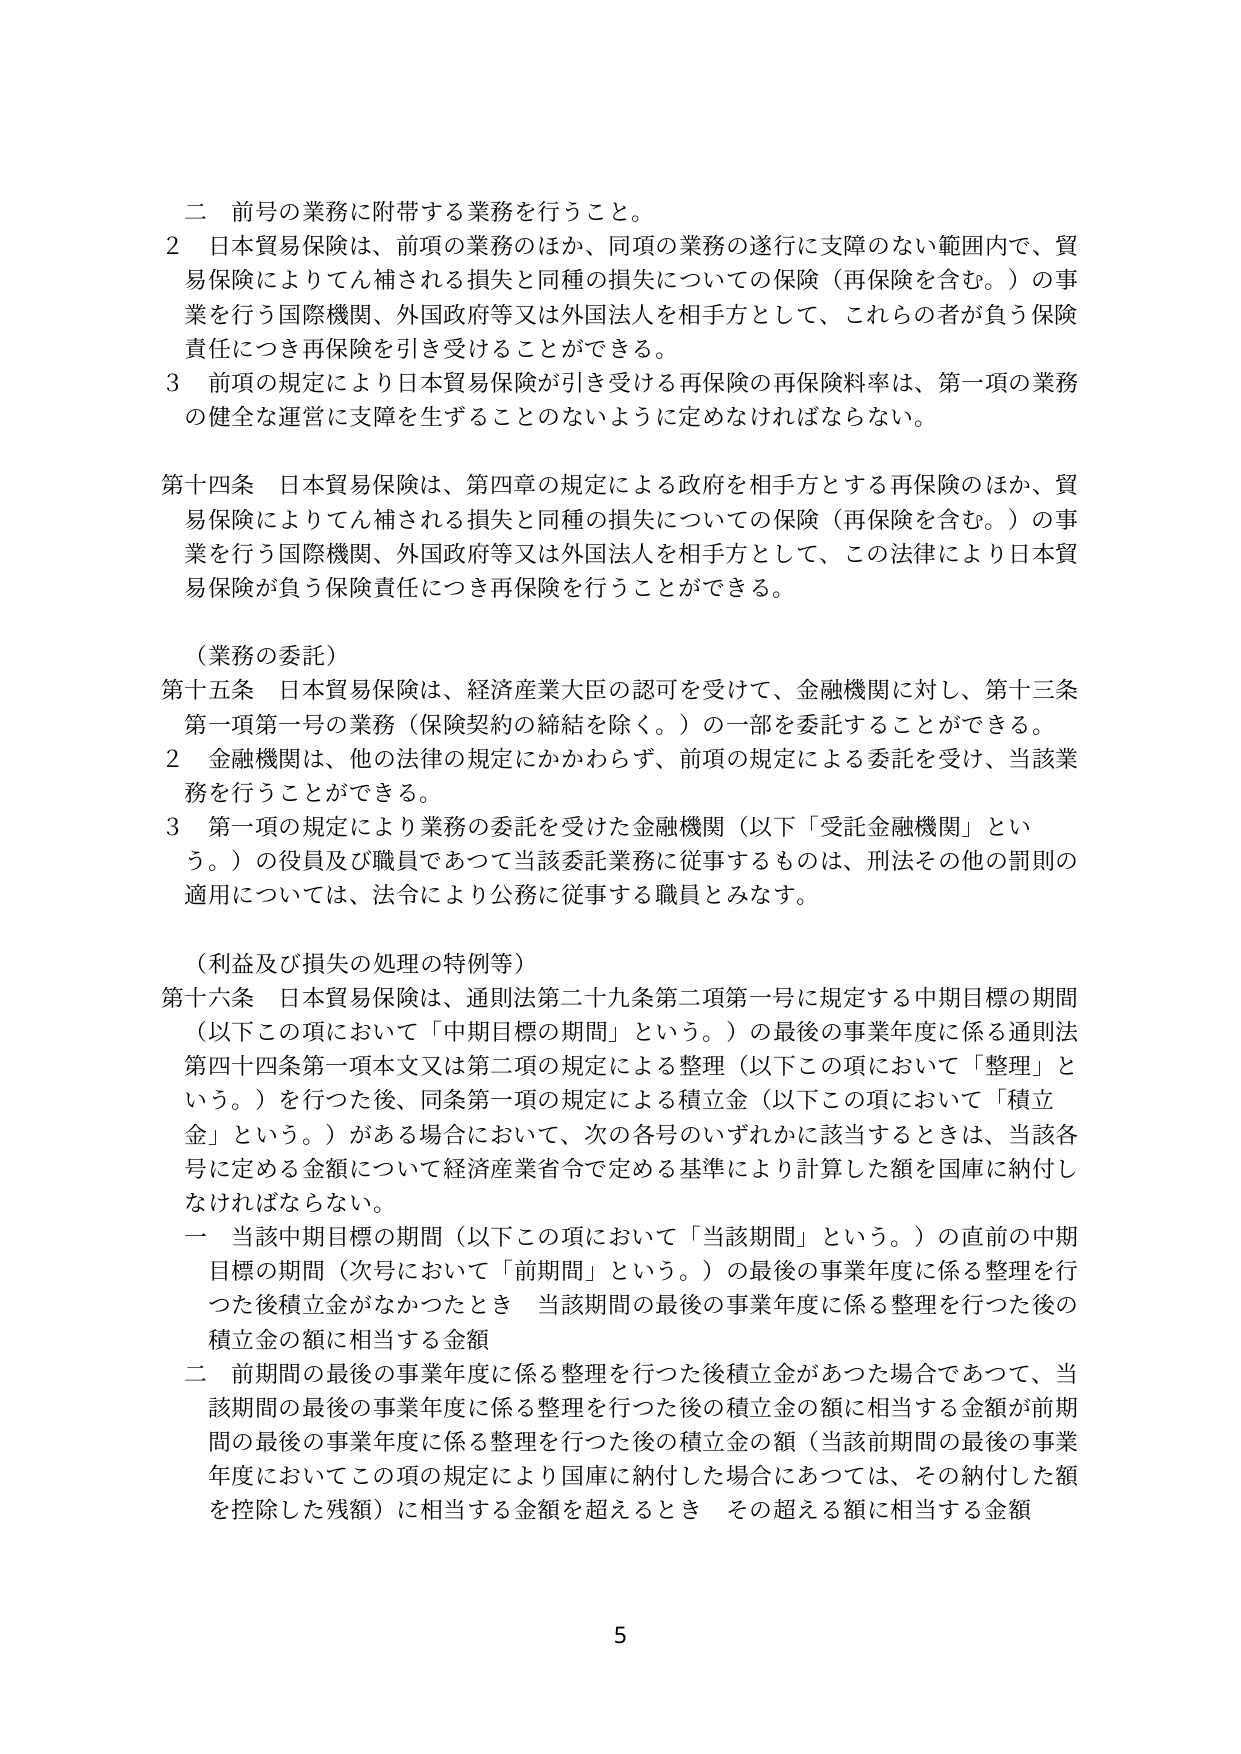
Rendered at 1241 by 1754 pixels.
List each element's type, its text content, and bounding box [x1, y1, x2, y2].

text ３ 前項の規定により日本貿易保険が引き受ける再保険の再保険料率は、第一項の業務の健全な運営に支障を生ずることのないように定めなければならない。 [161, 364, 1079, 433]
text 第十四条 日本貿易保険は、第四章の規定による政府を相手方とする再保険のほか、貿易保険によりてん補される損失と同種の損失についての保険（再保険を含む。）の事業を行う国際機関、外国政府等又は外国法人を相手方として、この法律により日本貿易保険が負う保険責任につき再保険を行うことができる。 [161, 467, 1079, 604]
text ２ 金融機関は、他の法律の規定にかかわらず、前項の規定による委託を受け、当該業務を行うことができる。 [161, 740, 1079, 809]
text ２ 日本貿易保険は、前項の業務のほか、同項の業務の遂行に支障のない範囲内で、貿易保険によりてん補される損失と同種の損失についての保険（再保険を含む。）の事業を行う国際機関、外国政府等又は外国法人を相手方として、これらの者が負う保険責任につき再保険を引き受けることができる。 [161, 228, 1079, 364]
text 第十六条 日本貿易保険は、通則法第二十九条第二項第一号に規定する中期目標の期間（以下この項において「中期目標の期間」という。）の最後の事業年度に係る通則法第四十四条第一項本文又は第二項の規定による整理（以下この項において「整理」という。）を行つた後、同条第一項の規定による積立金（以下この項において「積立金」という。）がある場合において、次の各号のいずれかに該当するときは、当該各号に定める金額について経済産業省令で定める基準により計算した額を国庫に納付しなければならない。 [161, 979, 1079, 1219]
text （業務の委託） [184, 638, 1079, 672]
text 第十五条 日本貿易保険は、経済産業大臣の認可を受けて、金融機関に対し、第十三条第一項第一号の業務（保険契約の締結を除く。）の一部を委託することができる。 [161, 672, 1079, 740]
text 二 前号の業務に附帯する業務を行うこと。 [184, 194, 1079, 228]
text ３ 第一項の規定により業務の委託を受けた金融機関（以下「受託金融機関」という。）の役員及び職員であつて当該委託業務に従事するものは、刑法その他の罰則の適用については、法令により公務に従事する職員とみなす。 [161, 809, 1079, 911]
text 二 前期間の最後の事業年度に係る整理を行つた後積立金があつた場合であつて、当該期間の最後の事業年度に係る整理を行つた後の積立金の額に相当する金額が前期間の最後の事業年度に係る整理を行つた後の積立金の額（当該前期間の最後の事業年度においてこの項の規定により国庫に納付した場合にあつては、その納付した額を控除した残額）に相当する金額を超えるとき その超える額に相当する金額 [184, 1355, 1079, 1526]
text 一 当該中期目標の期間（以下この項において「当該期間」という。）の直前の中期目標の期間（次号において「前期間」という。）の最後の事業年度に係る整理を行つた後積立金がなかつたとき 当該期間の最後の事業年度に係る整理を行つた後の積立金の額に相当する金額 [184, 1219, 1079, 1355]
text （利益及び損失の処理の特例等） [184, 945, 1079, 979]
